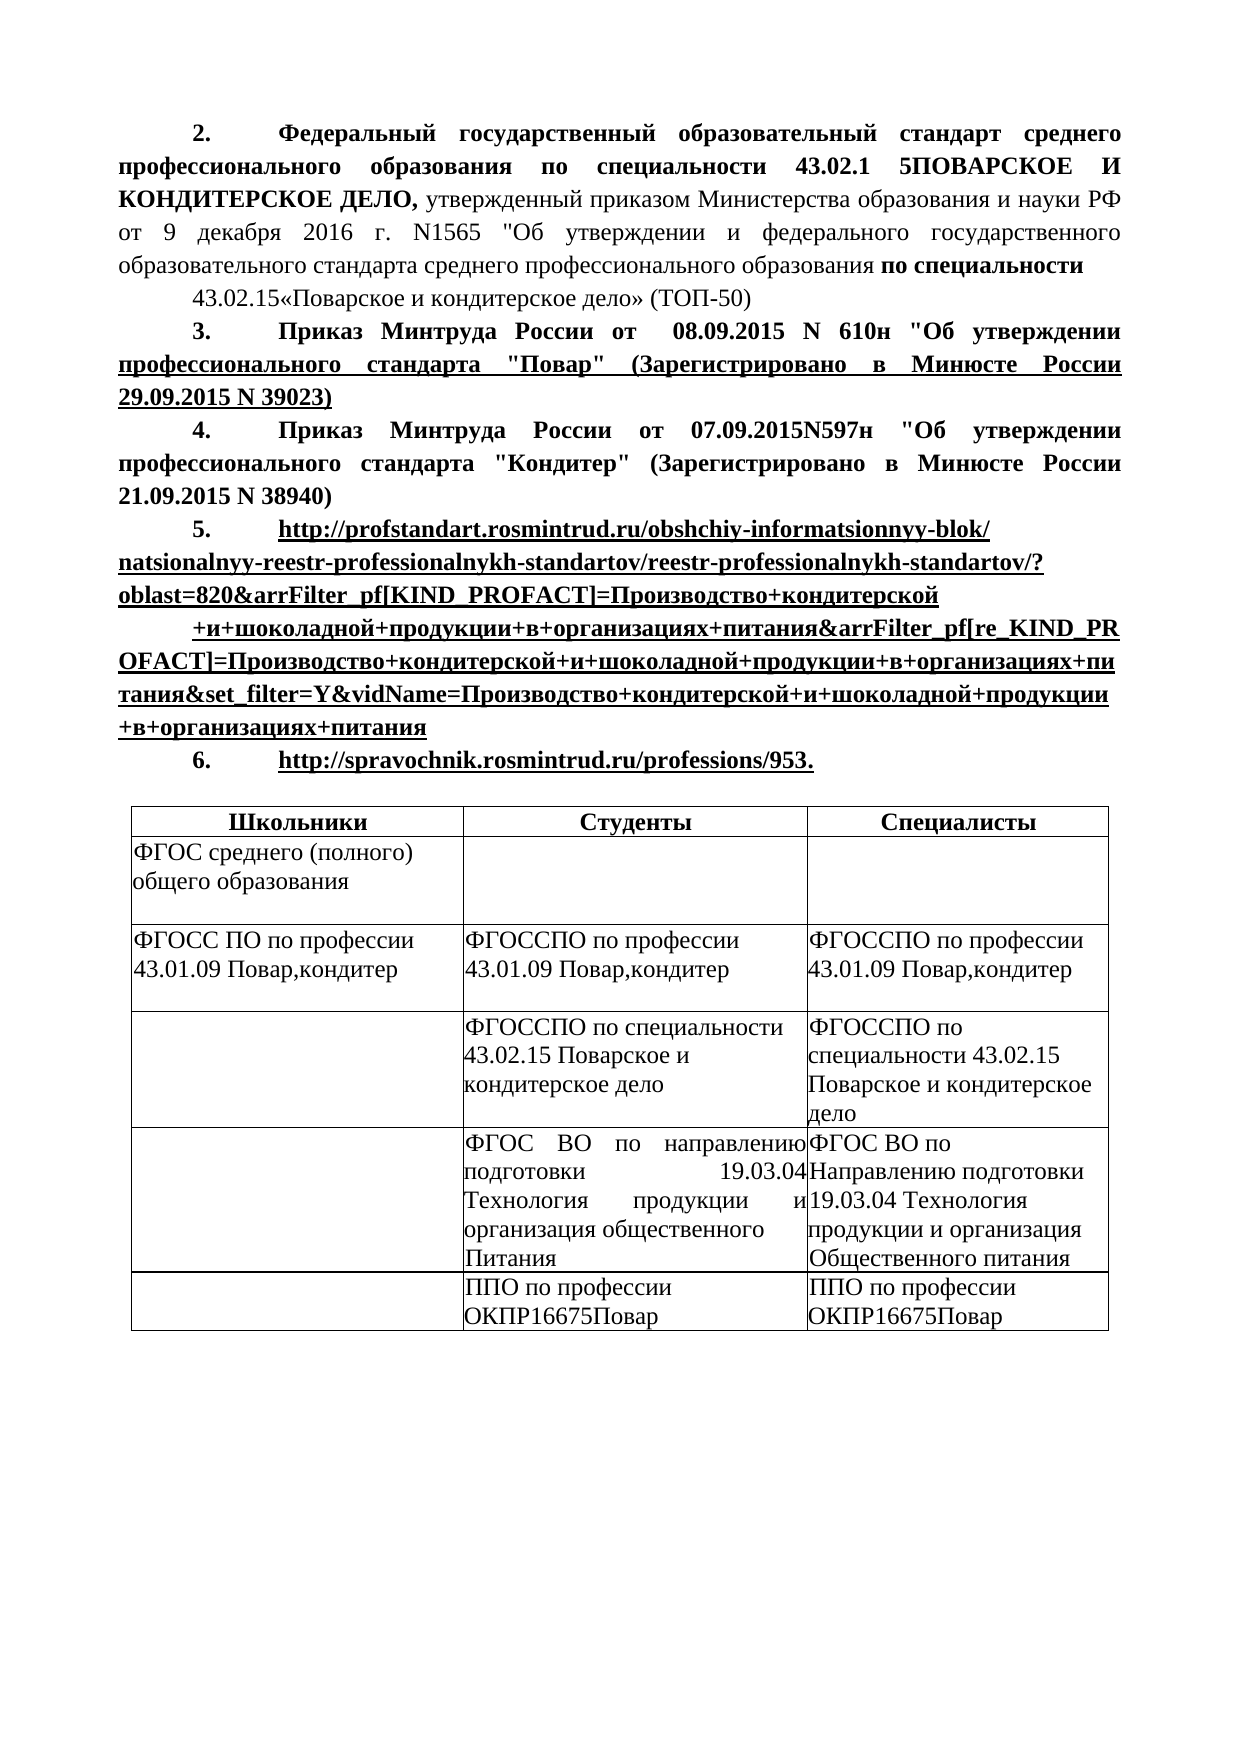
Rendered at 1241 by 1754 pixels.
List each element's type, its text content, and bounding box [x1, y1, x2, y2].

table_cell [132, 1273, 463, 1330]
table_cell [464, 837, 807, 924]
table_cell ФГОССПО по профессии 43.01.09 Повар,кондитер [808, 925, 1108, 1011]
table_cell ФГОСС ПО по профессии 43.01.09 Повар,кондитер [132, 925, 463, 1011]
list Приказ Минтруда России от 07.09.2015N597н "Об утверждении профессионального стандарта "Кондитер" (Зарегистрировано в Минюсте России 21.09.2015 N 38940) [118, 415, 1122, 510]
list Приказ Минтруда России от 08.09.2015 N 610н "Об утверждении профессионального стандарта "Повар" (Зарегистрировано в Минюсте России 29.09.2015 N 39023) [118, 376, 1122, 411]
list http://profstandart.rosmintrud.ru/obshchiy-informatsionnyy-blok/natsionalnyy-reestr-professionalnykh-standartov/reestr-professionalnykh-standartov/?oblast=820&arrFilter_pf[KIND_PROFACT]=Производство+кондитерской [118, 514, 1122, 609]
table_cell ППО по профессии ОКПР16675Повар [808, 1273, 1108, 1330]
table_header Школьники [132, 807, 463, 836]
table_header Специалисты [808, 807, 1108, 836]
table_header Студенты [464, 807, 807, 836]
table_cell ФГОС среднего (полного) общего образования [132, 837, 463, 924]
list Федеральный государственный образовательный стандарт среднего профессионального образования по специальности 43.02.1 5ПОВАРСКОЕ И КОНДИТЕРСКОЕ ДЕЛО, утвержденный приказом Министерства образования и науки РФ от 9 декабря 2016 г. N1565 "Об утверждении и федерального государственного образовательного стандарта среднего профессионального образования по специальности [118, 118, 1122, 279]
table_cell ФГОС ВО по Направлению подготовки 19.03.04 Технология продукции и организация Общественного питания [808, 1128, 1108, 1271]
table_cell ФГОССПО по специальности 43.02.15 Поварское и кондитерское дело [464, 1012, 807, 1127]
text 43.02.15«Поварское и кондитерское дело» (ТОП-50) [118, 283, 1122, 312]
table_cell [132, 1128, 463, 1271]
table_cell [132, 1012, 463, 1127]
table_cell [808, 837, 1108, 924]
table_cell ФГОССПО по специальности 43.02.15 Поварское и кондитерское дело [808, 1012, 1108, 1127]
list http://spravochnik.rosmintrud.ru/professions/953. [118, 746, 1122, 774]
list Приказ Минтруда России от 08.09.2015 N 610н "Об утверждении профессионального стандарта "Повар" (Зарегистрировано в Минюсте России 29.09.2015 N 39023) [118, 316, 1122, 374]
table_cell ФГОС ВО по направлению подготовки 19.03.04 Технология продукции и организация общественного Питания [464, 1128, 807, 1271]
text +и+шоколадной+продукции+в+организациях+питания&arrFilter_pf[re_KIND_PROFACT]=Производство+кондитерской+и+шоколадной+продукции+в+организациях+питания&set_filter=Y&vidName=Производство+кондитерской+и+шоколадной+продукции+в+организациях+питания [118, 613, 1122, 741]
table_cell ППО по профессии ОКПР16675Повар [464, 1273, 807, 1330]
table_cell ФГОССПО по профессии 43.01.09 Повар,кондитер [464, 925, 807, 1011]
